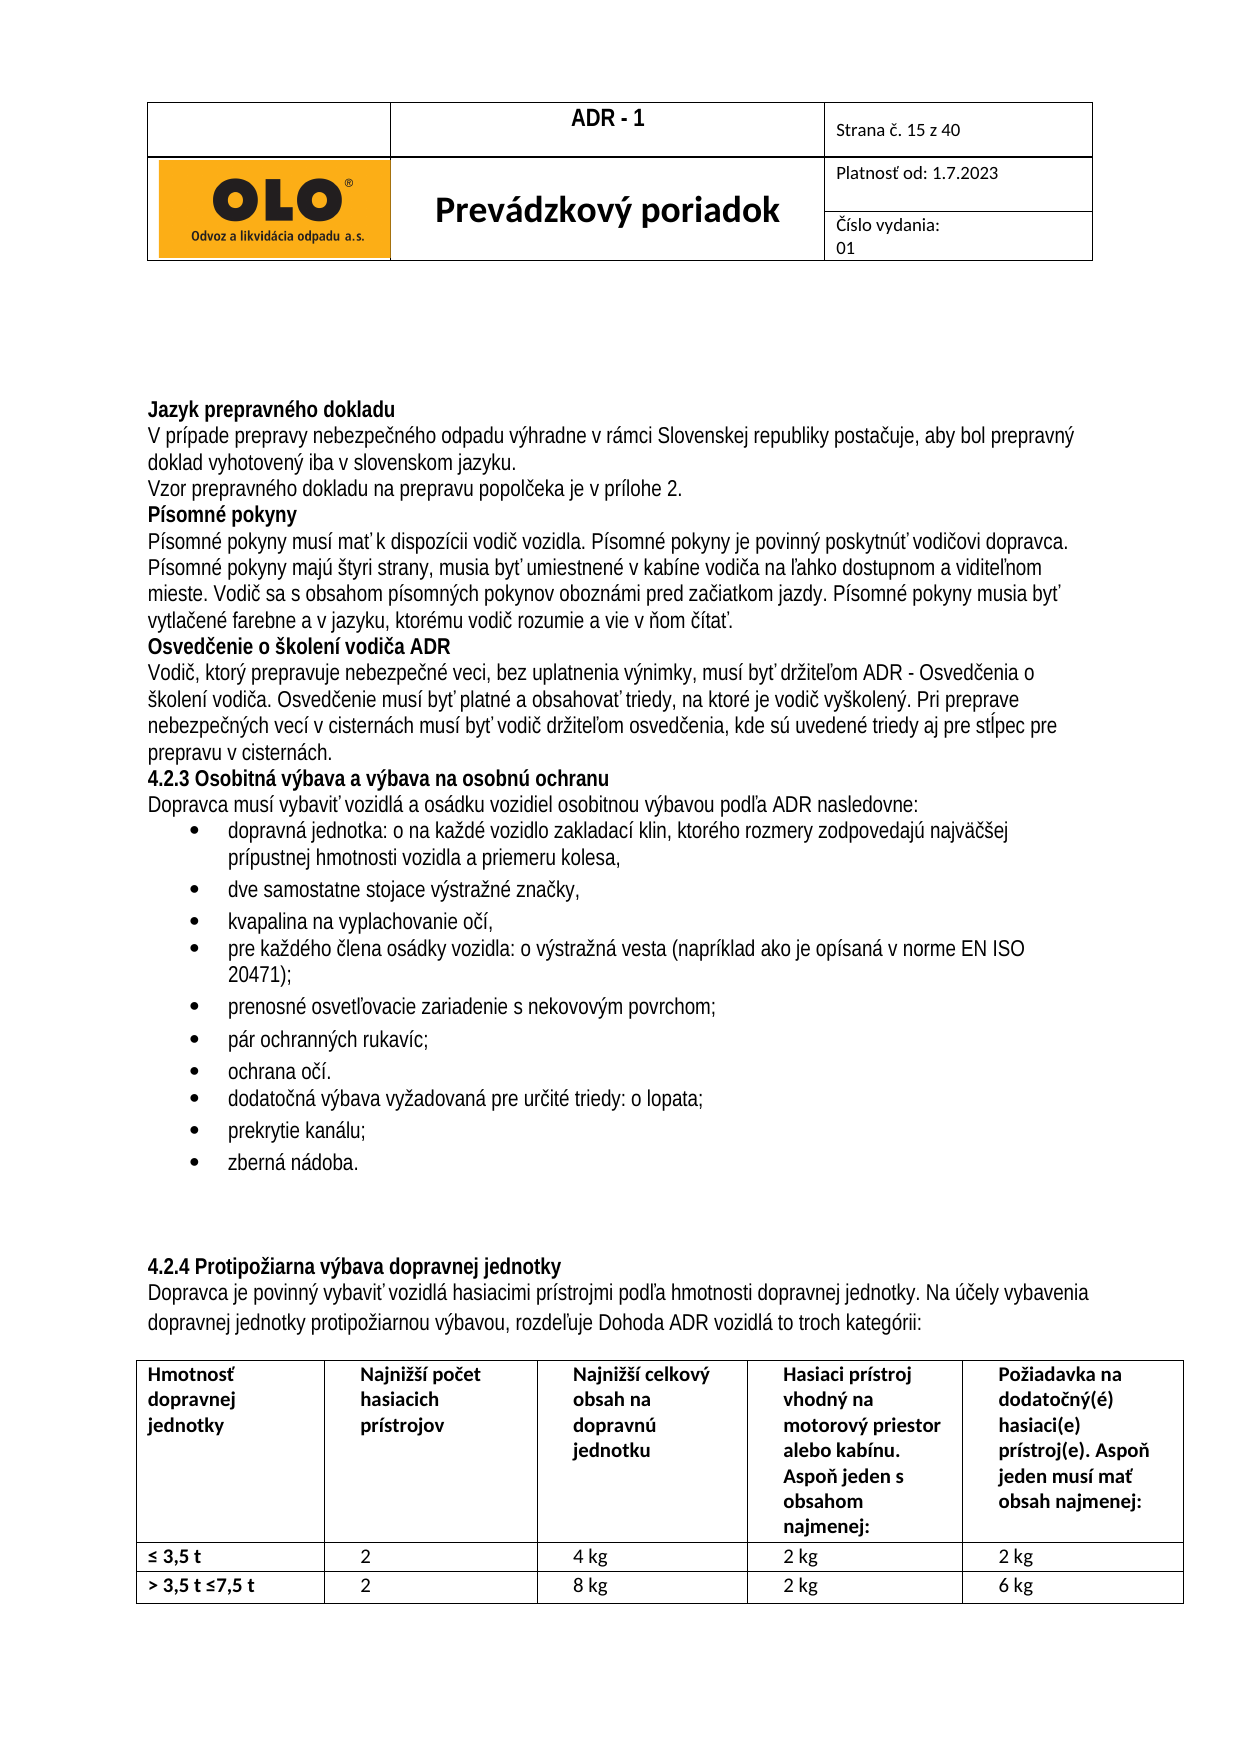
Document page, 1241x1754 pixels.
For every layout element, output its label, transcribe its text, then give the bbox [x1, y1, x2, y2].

text Dopravca musí vybaviť vozidlá a osádku vozidiel osobitnou výbavou podľa ADR nasledovne: [148, 791, 1093, 817]
table_cell > 3,5 t ≤7,5 t [137, 1572, 324, 1603]
table_cell 2 kg [987, 1543, 1183, 1571]
table_cell ≤ 3,5 t [137, 1543, 324, 1571]
text Dopravca je povinný vybaviť vozidlá hasiacimi prístrojmi podľa hmotnosti dopravnej jednotky. Na účely vybavenia dopravnej jednotky protipožiarnou výbavou, rozdeľuje Dohoda ADR vozidlá to troch kategórii: [148, 1279, 1093, 1336]
table_header [538, 1361, 562, 1542]
table_cell [538, 1543, 562, 1571]
table_cell 2 kg [772, 1572, 962, 1603]
list prenosné osvetľovacie zariadenie s nekovovým povrchom; [190, 993, 1093, 1020]
table_cell 4 kg [562, 1543, 747, 1571]
picture [158, 160, 391, 258]
table_cell 2 kg [772, 1543, 962, 1571]
list pár ochranných rukavíc; [190, 1026, 1093, 1052]
table_cell [963, 1543, 987, 1571]
list ochrana očí. [190, 1058, 1093, 1084]
table_cell 8 kg [562, 1572, 747, 1603]
table_cell 2 [349, 1543, 537, 1571]
text 4.2.3 Osobitná výbava a výbava na osobnú ochranu [148, 765, 1093, 791]
table_cell [748, 1543, 772, 1571]
table_header Hmotnosť dopravnej jednotky [137, 1361, 324, 1542]
list prekrytie kanálu; [190, 1117, 1093, 1143]
table_header Najnižší počet hasiacich prístrojov [349, 1361, 537, 1542]
table_header [325, 1361, 349, 1542]
table_cell [325, 1543, 349, 1571]
table_header [748, 1361, 772, 1542]
text Vodič, ktorý prepravuje nebezpečné veci, bez uplatnenia výnimky, musí byť držiteľom ADR - Osvedčenia o školení vodiča. Osvedčenie musí byť platné a obsahovať triedy, na ktoré je vodič vyškolený. Pri preprave nebezpečných vecí v cisternách musí byť vodič držiteľom osvedčenia, kde sú uvedené triedy aj pre stĺpec pre prepravu v cisternách. [148, 659, 1093, 765]
table_header Hasiaci prístroj vhodný na motorový priestor alebo kabínu. Aspoň jeden s obsahom najmenej: [772, 1361, 962, 1542]
table_cell [538, 1572, 562, 1603]
list zberná nádoba. [190, 1149, 1093, 1175]
table_header Najnižší celkový obsah na dopravnú jednotku [562, 1361, 747, 1542]
table_header Požiadavka na dodatočný(é) hasiaci(e) prístroj(e). Aspoň jeden musí mať obsah najmenej: [987, 1361, 1183, 1542]
list dodatočná výbava vyžadovaná pre určité triedy: o lopata; [190, 1084, 1093, 1111]
text Jazyk prepravného dokladu [148, 396, 1093, 422]
text Osvedčenie o školení vodiča ADR [148, 633, 1093, 659]
list pre každého člena osádky vozidla: o výstražná vesta (napríklad ako je opísaná v norme EN ISO 20471); [190, 934, 1093, 987]
text Vzor prepravného dokladu na prepravu popolčeka je v prílohe 2. [148, 475, 1093, 501]
table_cell [963, 1572, 987, 1603]
text Písomné pokyny musí mať k dispozícii vodič vozidla. Písomné pokyny je povinný poskytnúť vodičovi dopravca. Písomné pokyny majú štyri strany, musia byť umiestnené v kabíne vodiča na ľahko dostupnom a viditeľnom mieste. Vodič sa s obsahom písomných pokynov oboznámi pred začiatkom jazdy. Písomné pokyny musia byť vytlačené farebne a v jazyku, ktorému vodič rozumie a vie v ňom čítať. [148, 528, 1093, 633]
list kvapalina na vyplachovanie očí, [190, 908, 1093, 934]
text 4.2.4 Protipožiarna výbava dopravnej jednotky [148, 1253, 1093, 1279]
table_cell [748, 1572, 772, 1603]
table_header [963, 1361, 987, 1542]
list dopravná jednotka: o na každé vozidlo zakladací klin, ktorého rozmery zodpovedajú najväčšej prípustnej hmotnosti vozidla a priemeru kolesa, [190, 817, 1093, 870]
table_cell 2 [349, 1572, 537, 1603]
text V prípade prepravy nebezpečného odpadu výhradne v rámci Slovenskej republiky postačuje, aby bol prepravný doklad vyhotovený iba v slovenskom jazyku. [148, 422, 1093, 475]
list dve samostatne stojace výstražné značky, [190, 876, 1093, 902]
text Písomné pokyny [148, 501, 1093, 528]
table_cell [325, 1572, 349, 1603]
table_cell 6 kg [987, 1572, 1183, 1603]
